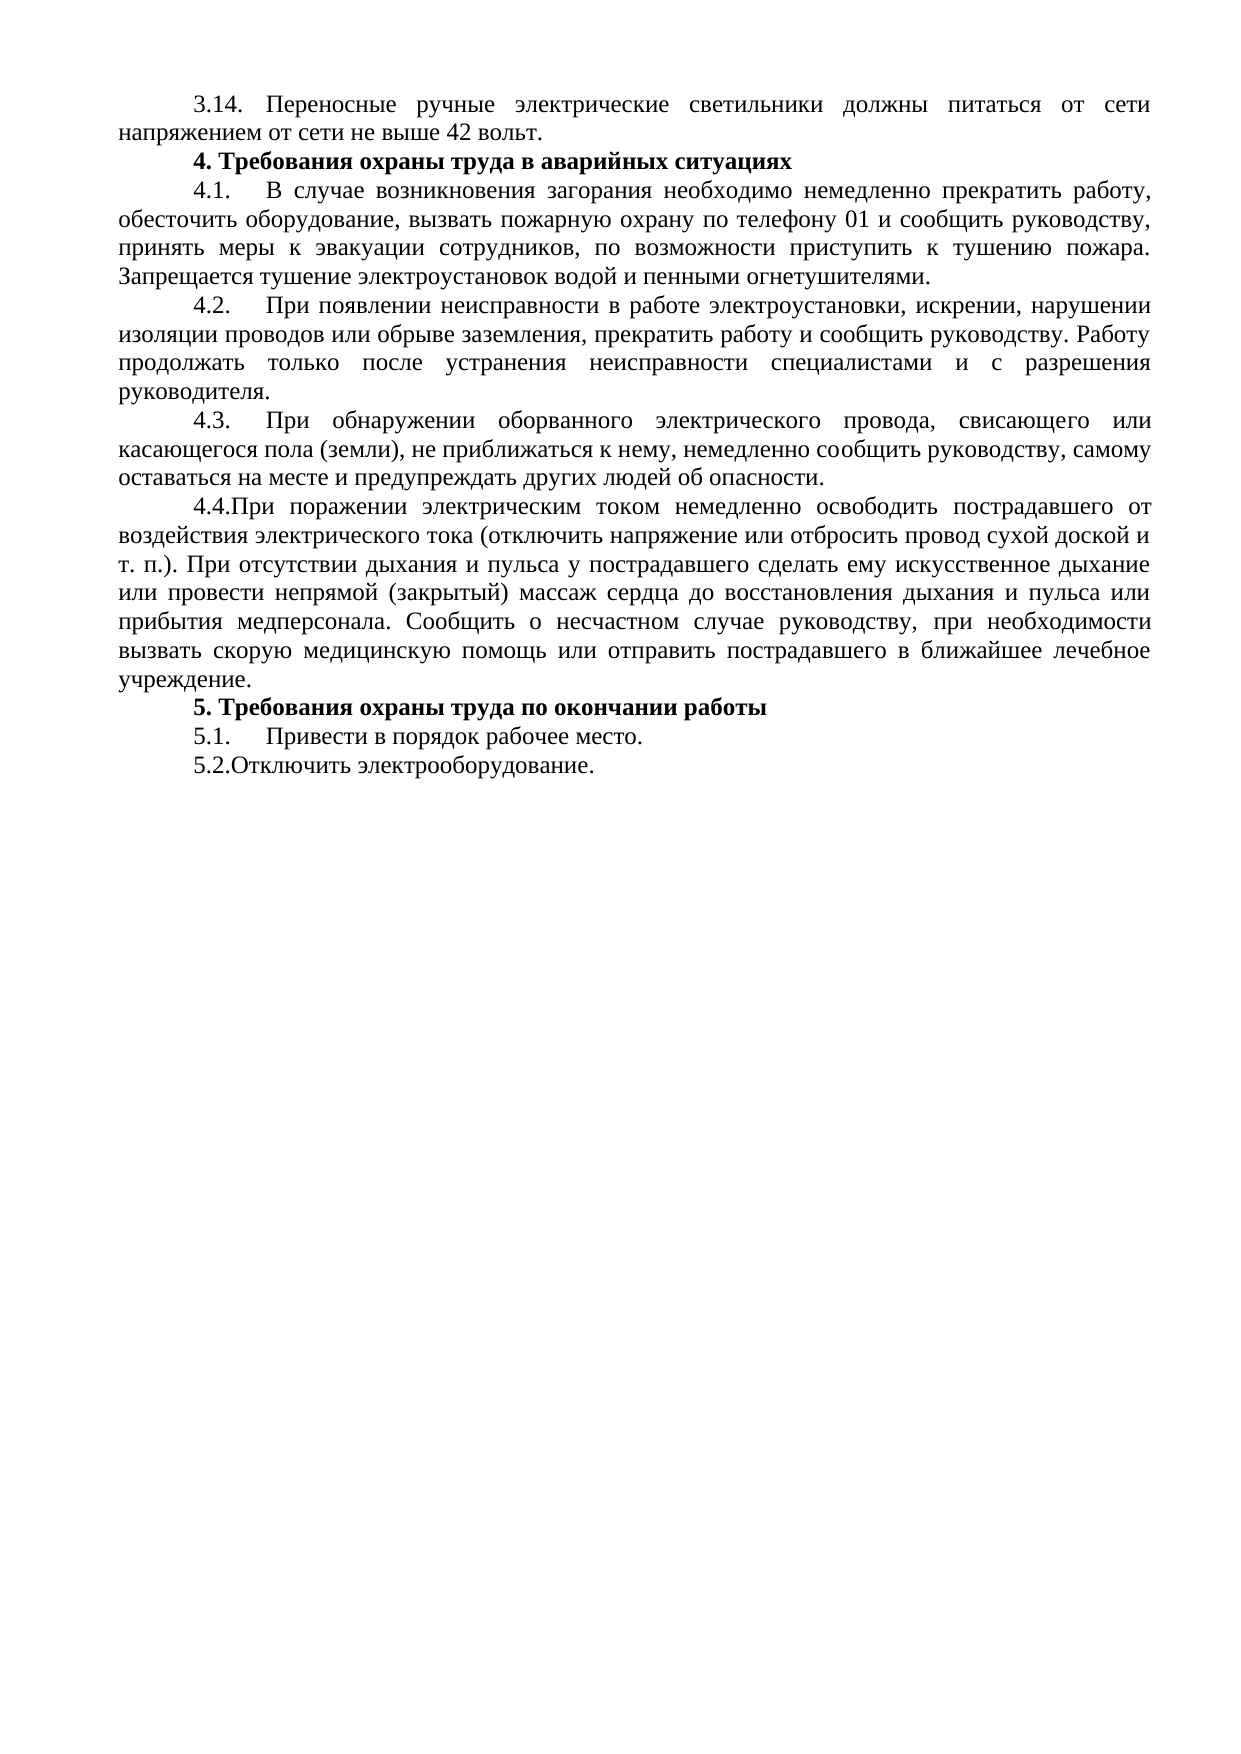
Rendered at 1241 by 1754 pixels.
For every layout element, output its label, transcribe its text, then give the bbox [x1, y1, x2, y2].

list Переносные ручные электрические светильники должны питаться от сети напряжением от сети не выше 42 вольт. [118, 89, 1152, 146]
list При появлении неисправности в работе электроустановки, искрении, нарушении изоляции проводов или обрыве заземления, прекратить работу и сообщить руководству. Работу продолжать только после устранения неисправности специалистами и с разрешения руководителя. [118, 290, 1152, 405]
text 5. Требования охраны труда по окончании работы [118, 692, 1152, 721]
text 4.4.При поражении электрическим током немедленно освободить пострадавшего от воздействия электрического тока (отключить напряжение или отбросить провод сухой доской и т. п.). При отсутствии дыхания и пульса у пострадавшего сделать ему искусственное дыхание или провести непрямой (закрытый) массаж сердца до восстановления дыхания и пульса или прибытия медперсонала. Сообщить о несчастном случае руководству, при необходимости вызвать скорую медицинскую помощь или отправить пострадавшего в ближайшее лечебное учреждение. [118, 491, 1152, 692]
list При обнаружении оборванного электрического провода, свисающего или касающегося пола (земли), не приближаться к нему, немедленно сообщить руководству, самому оставаться на месте и предупреждать других людей об опасности. [118, 405, 1152, 491]
list Привести в порядок рабочее место. [118, 721, 1152, 750]
list В случае возникновения загорания необходимо немедленно прекратить работу, обесточить оборудование, вызвать пожарную охрану по телефону 01 и сообщить руководству, принять меры к эвакуации сотрудников, по возможности приступить к тушению пожара. Запрещается тушение электроустановок водой и пенными огнетушителями. [118, 175, 1152, 290]
text 4. Требования охраны труда в аварийных ситуациях [118, 146, 1152, 175]
text 5.2.Отключить электрооборудование. [118, 750, 1152, 779]
